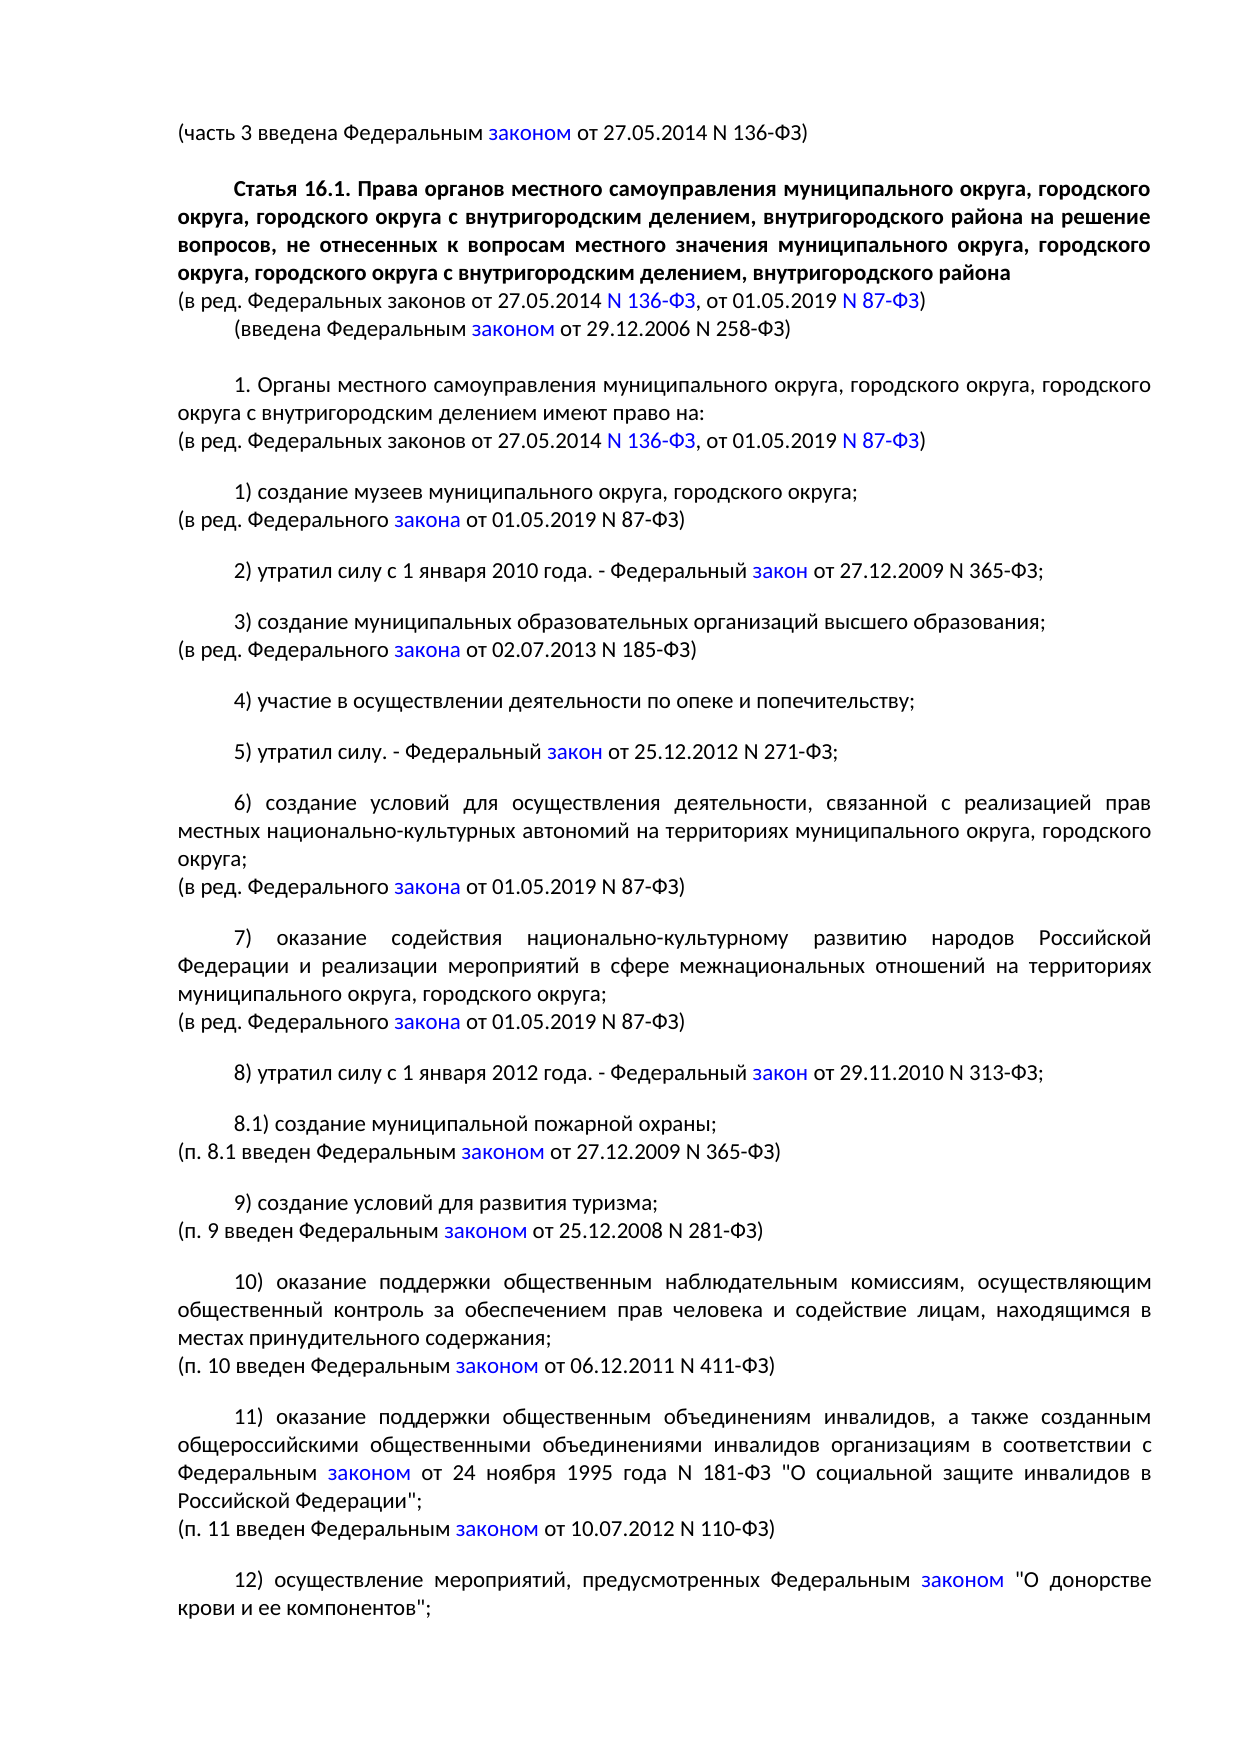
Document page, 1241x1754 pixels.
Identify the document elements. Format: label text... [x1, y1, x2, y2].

title Статья 16.1. Права органов местного самоуправления муниципального округа, городского округа, городского округа с внутригородским делением, внутригородского района на решение вопросов, не отнесенных к вопросам местного значения муниципального округа, городского округа, городского округа с внутригородским делением, внутригородского района [177, 174, 1152, 286]
text 8) утратил силу с 1 января 2012 года. - Федеральный закон от 29.11.2010 N 313-ФЗ; [177, 1058, 1152, 1086]
text 6) создание условий для осуществления деятельности, связанной с реализацией прав местных национально-культурных автономий на территориях муниципального округа, городского округа; [177, 788, 1152, 872]
text (в ред. Федерального закона от 01.05.2019 N 87-ФЗ) [177, 1007, 1152, 1035]
text 3) создание муниципальных образовательных организаций высшего образования; [177, 607, 1152, 635]
text (часть 3 введена Федеральным законом от 27.05.2014 N 136-ФЗ) [177, 118, 1152, 146]
text (в ред. Федерального закона от 02.07.2013 N 185-ФЗ) [177, 635, 1152, 663]
text 4) участие в осуществлении деятельности по опеке и попечительству; [177, 686, 1152, 714]
text 11) оказание поддержки общественным объединениям инвалидов, а также созданным общероссийскими общественными объединениями инвалидов организациям в соответствии с Федеральным законом от 24 ноября 1995 года N 181-ФЗ "О социальной защите инвалидов в Российской Федерации"; [177, 1402, 1152, 1514]
text 2) утратил силу с 1 января 2010 года. - Федеральный закон от 27.12.2009 N 365-ФЗ; [177, 556, 1152, 584]
text 9) создание условий для развития туризма; [177, 1188, 1152, 1216]
text (п. 9 введен Федеральным законом от 25.12.2008 N 281-ФЗ) [177, 1216, 1152, 1244]
text (введена Федеральным законом от 29.12.2006 N 258-ФЗ) [177, 314, 1152, 342]
text (в ред. Федерального закона от 01.05.2019 N 87-ФЗ) [177, 505, 1152, 533]
text 1. Органы местного самоуправления муниципального округа, городского округа, городского округа с внутригородским делением имеют право на: [177, 370, 1152, 426]
text (в ред. Федеральных законов от 27.05.2014 N 136-ФЗ, от 01.05.2019 N 87-ФЗ) [177, 426, 1152, 454]
text 12) осуществление мероприятий, предусмотренных Федеральным законом "О донорстве крови и ее компонентов"; [177, 1565, 1152, 1621]
text 1) создание музеев муниципального округа, городского округа; [177, 477, 1152, 505]
text 10) оказание поддержки общественным наблюдательным комиссиям, осуществляющим общественный контроль за обеспечением прав человека и содействие лицам, находящимся в местах принудительного содержания; [177, 1267, 1152, 1351]
text (п. 8.1 введен Федеральным законом от 27.12.2009 N 365-ФЗ) [177, 1137, 1152, 1165]
text (п. 10 введен Федеральным законом от 06.12.2011 N 411-ФЗ) [177, 1351, 1152, 1379]
text 8.1) создание муниципальной пожарной охраны; [177, 1109, 1152, 1137]
text (п. 11 введен Федеральным законом от 10.07.2012 N 110-ФЗ) [177, 1514, 1152, 1542]
text (в ред. Федеральных законов от 27.05.2014 N 136-ФЗ, от 01.05.2019 N 87-ФЗ) [177, 286, 1152, 314]
text 7) оказание содействия национально-культурному развитию народов Российской Федерации и реализации мероприятий в сфере межнациональных отношений на территориях муниципального округа, городского округа; [177, 923, 1152, 1007]
text (в ред. Федерального закона от 01.05.2019 N 87-ФЗ) [177, 872, 1152, 900]
text 5) утратил силу. - Федеральный закон от 25.12.2012 N 271-ФЗ; [177, 737, 1152, 765]
